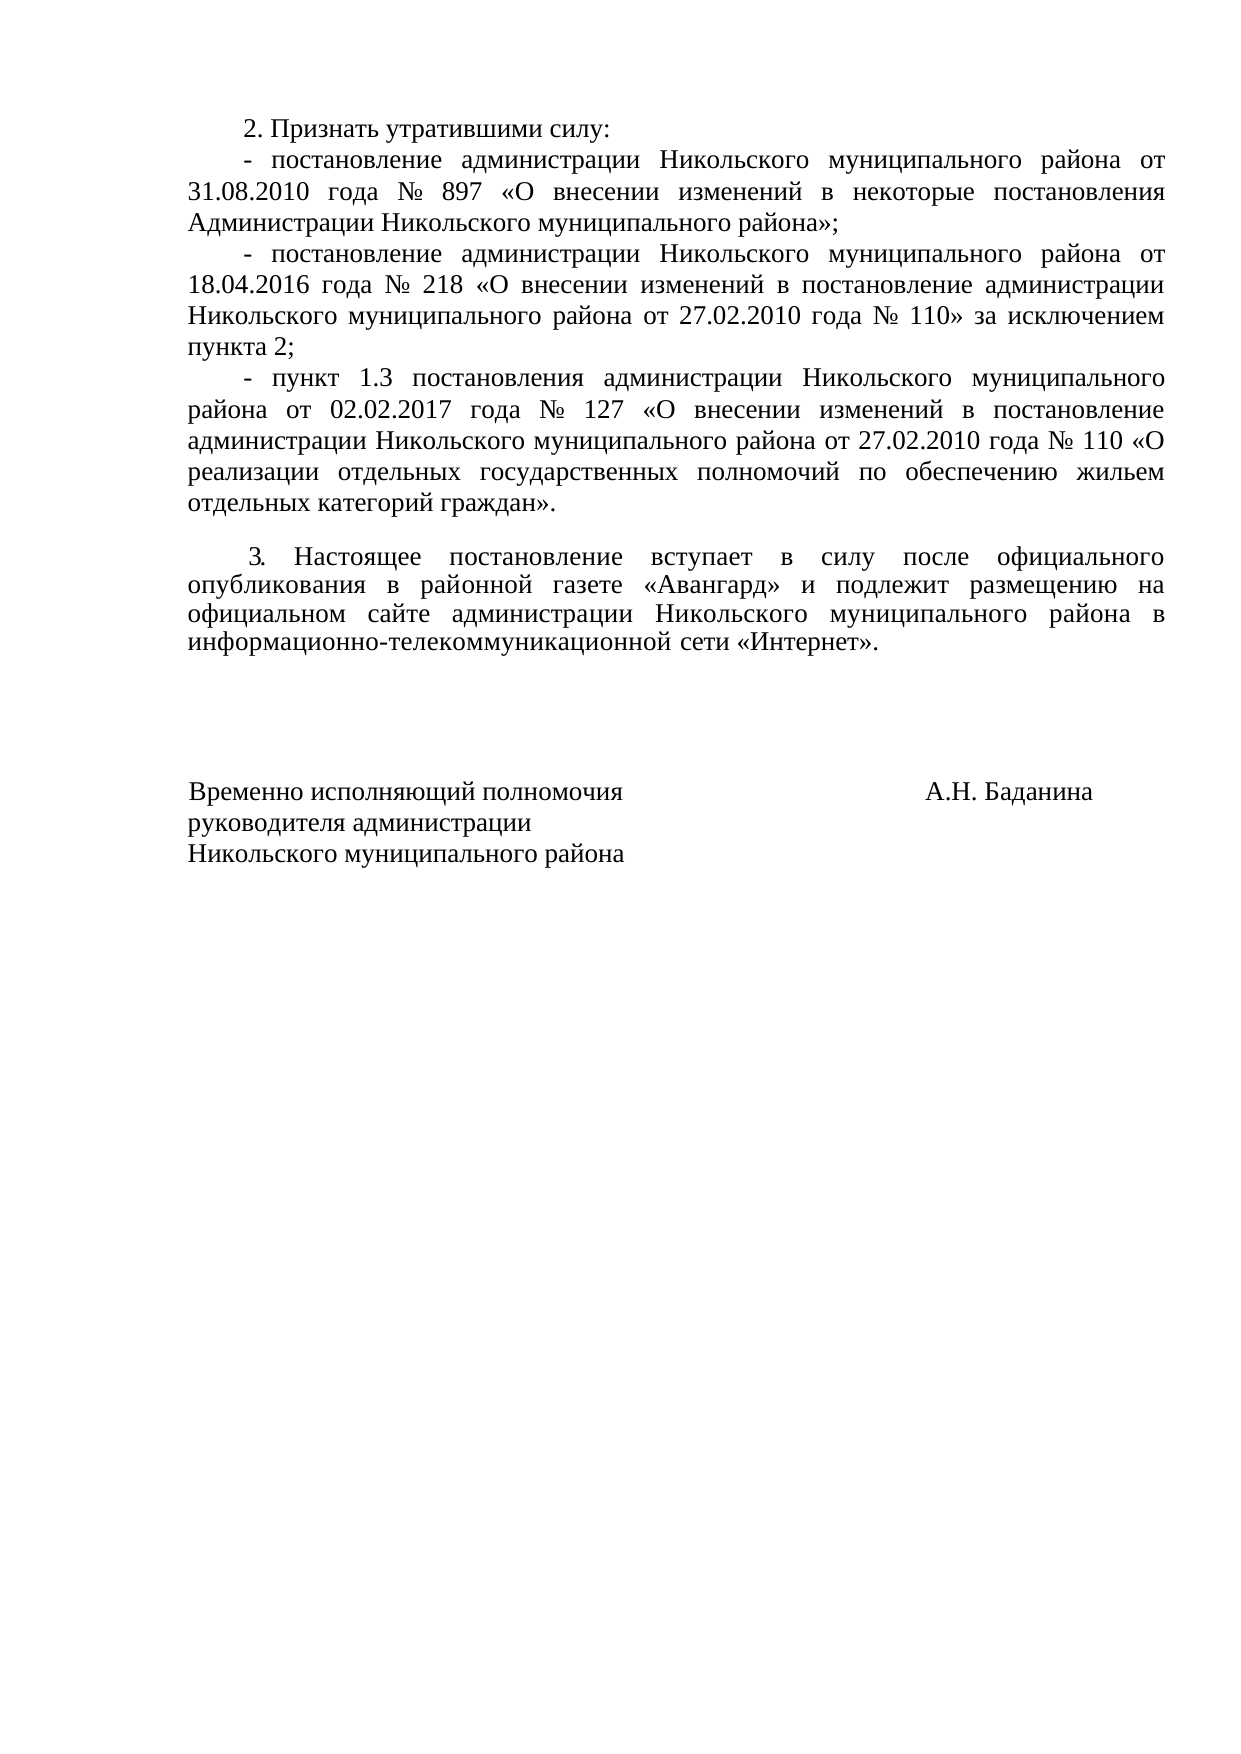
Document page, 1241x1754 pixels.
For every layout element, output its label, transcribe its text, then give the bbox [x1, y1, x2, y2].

text Никольского муниципального района [187, 837, 1166, 868]
text 3. Настоящее постановление вступает в силу после официального опубликования в районной газете «Авангард» и подлежит размещению на официальном сайте администрации Никольского муниципального района в информационно-телекоммуникационной сети «Интернет». [187, 542, 1166, 656]
text 2. Признать утратившими силу: [187, 112, 1166, 143]
text - постановление администрации Никольского муниципального района от 31.08.2010 года № 897 «О внесении изменений в некоторые постановления Администрации Никольского муниципального района»; [187, 143, 1166, 237]
text руководителя администрации [187, 806, 1166, 837]
text - постановление администрации Никольского муниципального района от 18.04.2016 года № 218 «О внесении изменений в постановление администрации Никольского муниципального района от 27.02.2010 года № 110» за исключением пункта 2; [187, 237, 1166, 362]
text - пункт 1.3 постановления администрации Никольского муниципального района от 02.02.2017 года № 127 «О внесении изменений в постановление администрации Никольского муниципального района от 27.02.2010 года № 110 «О реализации отдельных государственных полномочий по обеспечению жильем отдельных категорий граждан». [187, 362, 1166, 517]
text Временно исполняющий полномочия А.Н. Баданина [40, 775, 1166, 806]
